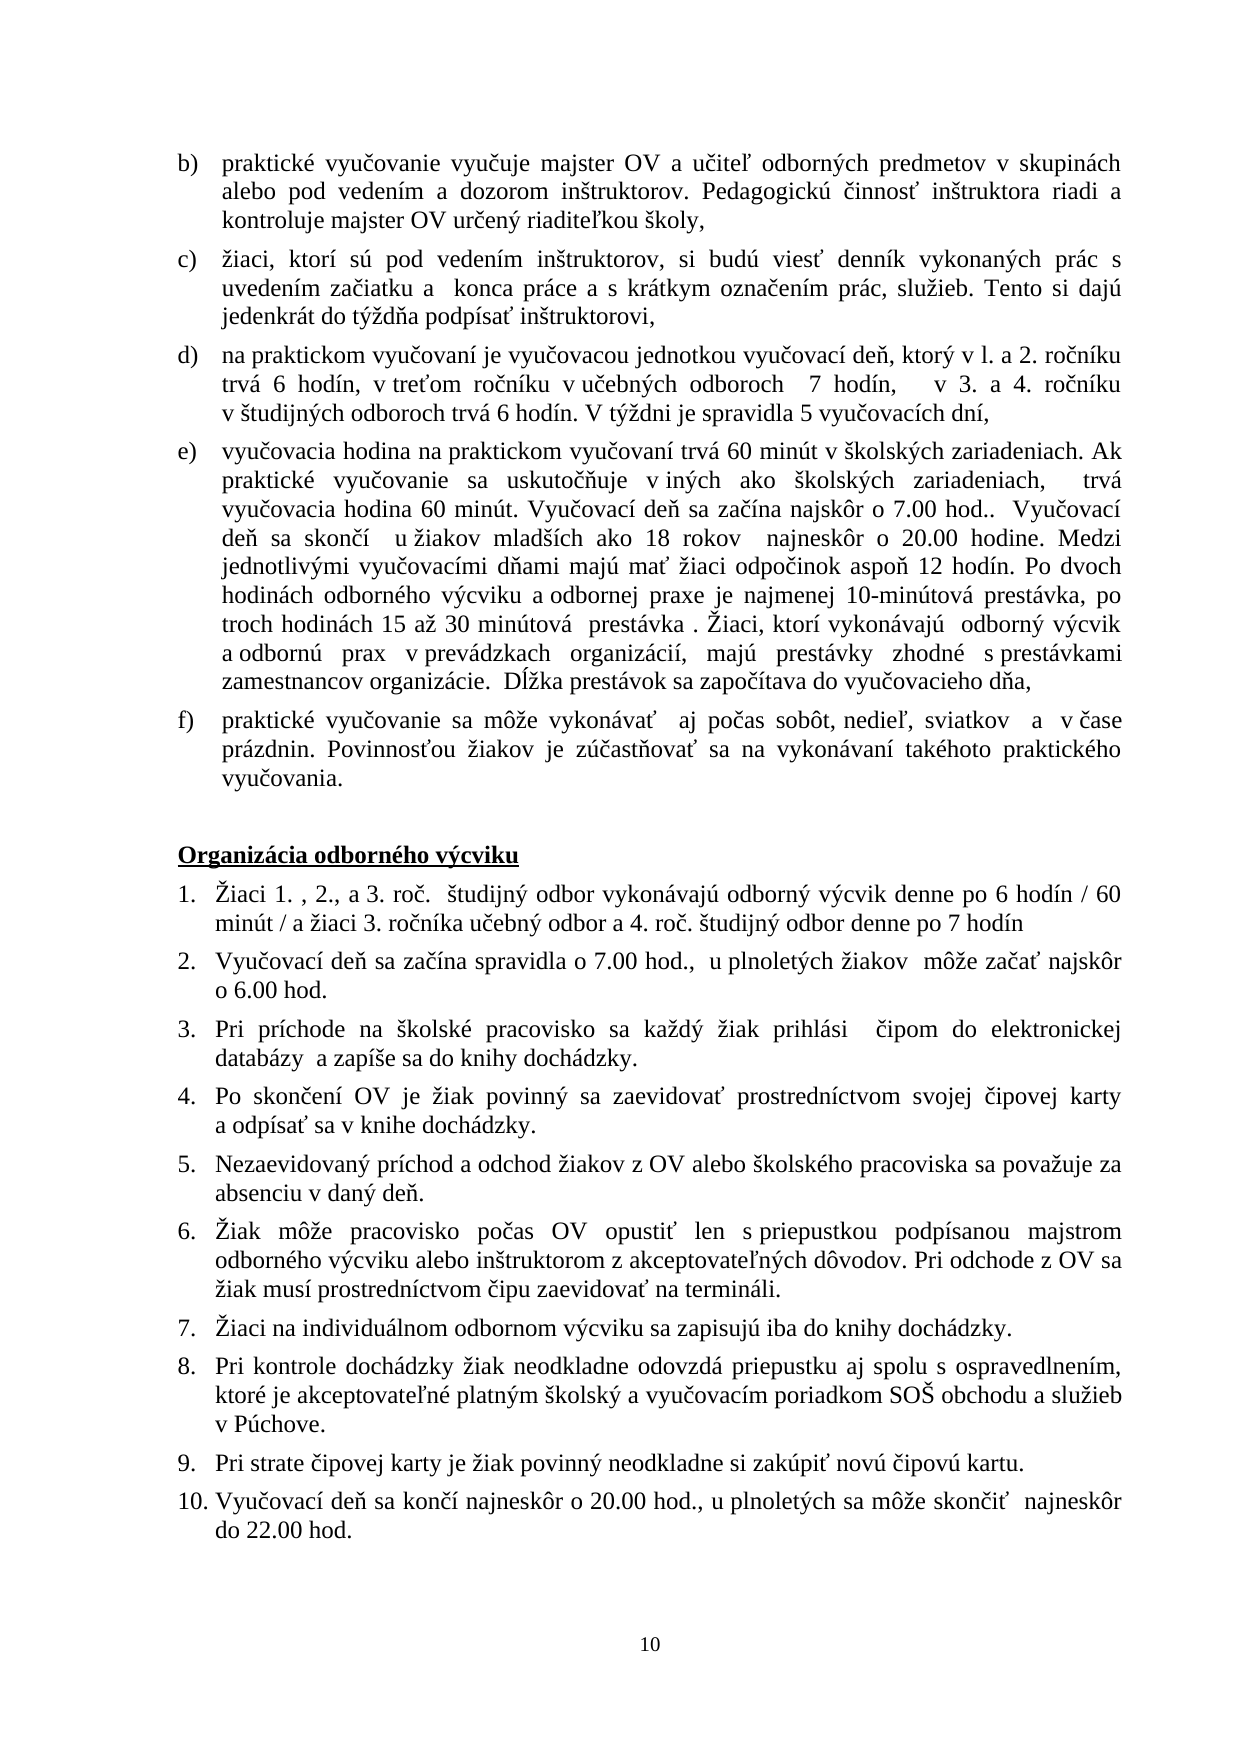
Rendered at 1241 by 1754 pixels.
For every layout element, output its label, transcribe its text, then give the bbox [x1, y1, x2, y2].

list Vyučovací deň sa začína spravidla o 7.00 hod., u plnoletých žiakov môže začať najskôr o 6.00 hod. [177, 946, 1122, 1004]
list Žiaci 1. , 2., a 3. roč. študijný odbor vykonávajú odborný výcvik denne po 6 hodín / 60 minút / a žiaci 3. ročníka učebný odbor a 4. roč. študijný odbor denne po 7 hodín [177, 879, 1122, 936]
list na praktickom vyučovaní je vyučovacou jednotkou vyučovací deň, ktorý v l. a 2. ročníku trvá 6 hodín, v treťom ročníku v učebných odboroch 7 hodín, v 4. ročníku v študijných odboroch trvá 6 hodín. V týždni je spravidla 5 vyučovacích dní, [177, 340, 1122, 426]
text Organizácia odborného výcviku [177, 840, 1122, 869]
list Žiaci na individuálnom odbornom výcviku sa zapisujú iba do knihy dochádzky. [177, 1313, 1122, 1341]
list Vyučovací deň sa končí najneskôr o 20.00 hod., u plnoletých sa môže skončiť najneskôr do 22.00 hod. [177, 1486, 1122, 1544]
list Žiak môže pracovisko počas OV opustiť len s priepustkou podpísanou majstrom odborného výcviku alebo inštruktorom z akceptovateľných dôvodov. Pri odchode z OV sa žiak musí prostredníctvom čipu zaevidovať na termináli. [177, 1216, 1122, 1303]
list Pri strate čipovej karty je žiak povinný neodkladne si zakúpiť novú čipovú kartu. [177, 1448, 1122, 1476]
list Pri príchode na školské pracovisko sa každý žiak prihlási čipom do elektronickej databázy a zapíše sa do knihy dochádzky. [177, 1014, 1122, 1071]
list žiaci, ktorí sú pod vedením inštruktorov, si budú viesť denník vykonaných prác s uvedením začiatku a konca práce a s krátkym označením prác, služieb. Tento si dajú jedenkrát do týždňa podpísať inštruktorovi, [177, 244, 1122, 330]
list Po skončení OV je žiak povinný sa zaevidovať prostredníctvom svojej čipovej karty a odpísať sa v knihe dochádzky. [177, 1081, 1122, 1139]
list praktické vyučovanie sa môže vykonávať aj počas sobôt, nedieľ, sviatkov a v čase prázdnin. Povinnosťou žiakov je zúčastňovať sa na vykonávaní takéhoto praktického vyučovania. [177, 705, 1122, 791]
list vyučovacia hodina na praktickom vyučovaní trvá 60 minút v školských zariadeniach. Ak praktické vyučovanie sa uskutočňuje v iných ako školských zariadeniach, trvá vyučovacia hodina 60 minút. Vyučovací deň sa začína najskôr o 7.00 hod.. Vyučovací deň sa skončí u žiakov mladších ako 18 rokov najneskôr o 20.00 hodine. Medzi jednotlivými vyučovacími dňami majú mať žiaci odpočinok aspoň 12 hodín. Po dvoch hodinách odborného výcviku a odbornej praxe je najmenej 10-minútová prestávka, po troch hodinách 15 až 30 minútová prestávka . Žiaci, ktorí vykonávajú odborný výcvik a odbornú prax v prevádzkach organizácií, majú prestávky zhodné s prestávkami zamestnancov organizácie. Dĺžka prestávok sa započítava do vyučovacieho dňa, [177, 436, 1122, 695]
list praktické vyučovanie vyučuje majster OV a učiteľ odborných predmetov v skupinách alebo pod vedením a dozorom inštruktorov. Pedagogickú činnosť inštruktora riadi a kontroluje majster OV určený riaditeľkou školy, [177, 148, 1122, 234]
list Nezaevidovaný príchod a odchod žiakov z OV alebo školského pracoviska sa považuje za absenciu v daný deň. [177, 1149, 1122, 1206]
list Pri kontrole dochádzky žiak neodkladne odovzdá priepustku aj spolu s ospravedlnením, ktoré je akceptovateľné platným školský a vyučovacím poriadkom SOŠ obchodu a služieb v Púchove. [177, 1351, 1122, 1438]
